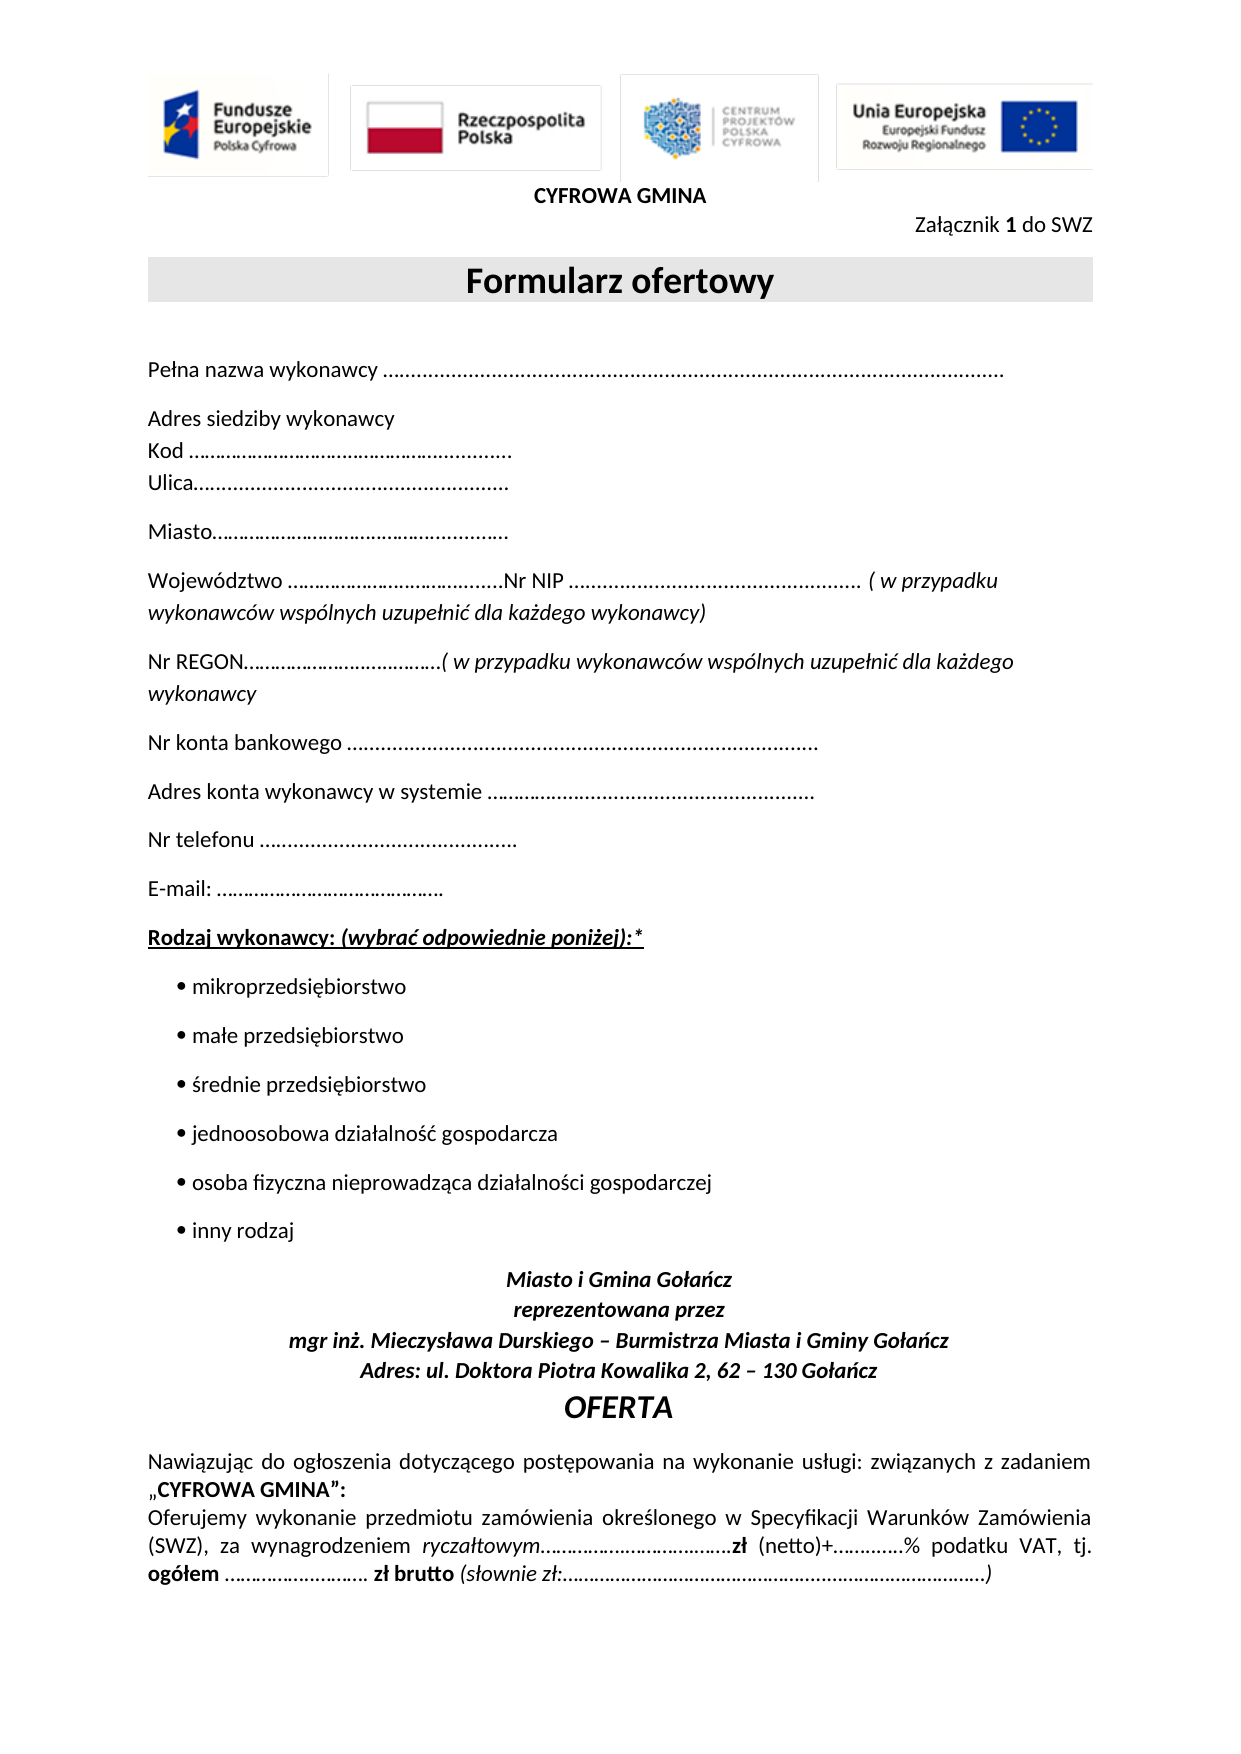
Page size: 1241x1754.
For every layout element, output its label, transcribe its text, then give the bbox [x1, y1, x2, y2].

text Pełna nazwa wykonawcy …......................................................................................................... [148, 355, 1093, 383]
text Formularz ofertowy [148, 257, 1093, 302]
text Nr REGON…………………..…..………( w przypadku wykonawców wspólnych uzupełnić dla każdego wykonawcy [148, 647, 1093, 707]
text Nr konta bankowego …............................................................................... [148, 728, 1093, 756]
text Adres siedziby wykonawcy [148, 404, 1093, 432]
text Miasto i Gmina Gołańcz [148, 1265, 1093, 1293]
text Rodzaj wykonawcy: (wybrać odpowiednie poniżej):* [148, 923, 1093, 951]
text małe przedsiębiorstwo [177, 1021, 1093, 1049]
text E-mail: ……………………………………. [148, 874, 1093, 902]
text Adres konta wykonawcy w systemie …………..…......................................... [148, 777, 1093, 805]
text Ulica….................................................... [148, 468, 1093, 496]
text średnie przedsiębiorstwo [177, 1070, 1093, 1098]
text reprezentowana przez [148, 1296, 1093, 1323]
text Nr telefonu ….......................................... [148, 826, 1093, 854]
text mgr inż. Mieczysława Durskiego – Burmistrza Miasta i Gminy Gołańcz [148, 1326, 1093, 1354]
text osoba fizyczna nieprowadząca działalności gospodarczej [177, 1168, 1093, 1196]
picture [147, 73, 1093, 182]
text Województwo …………………..………........Nr NIP …................................................ ( w przypadku wykonawców wspólnych uzupełnić dla każdego wykonawcy) [148, 566, 1093, 626]
text Oferujemy wykonanie przedmiotu zamówienia określonego w Specyfikacji Warunków Zamówienia (SWZ), za wynagrodzeniem ryczałtowym…………….………….…….zł (netto)+……..…..% podatku VAT, tj. ogółem ……………..………. zł brutto (słownie zł:…………………………………………..…………………………) [148, 1503, 1093, 1587]
text Nawiązując do ogłoszenia dotyczącego postępowania na wykonanie usługi: związanych z zadaniem „CYFROWA GMINA”: [148, 1447, 1093, 1503]
text Adres: ul. Doktora Piotra Kowalika 2, 62 – 130 Gołańcz [148, 1356, 1093, 1384]
text OFERTA [148, 1386, 1093, 1427]
text Kod …………………………..……………............. [148, 436, 1093, 464]
text jednoosobowa działalność gospodarcza [177, 1119, 1093, 1147]
text mikroprzedsiębiorstwo [177, 972, 1093, 1000]
text inny rodzaj [177, 1216, 1093, 1244]
text Miasto…………………………..………...........… [148, 517, 1093, 545]
text Załącznik 1 do SWZ [148, 210, 1093, 238]
